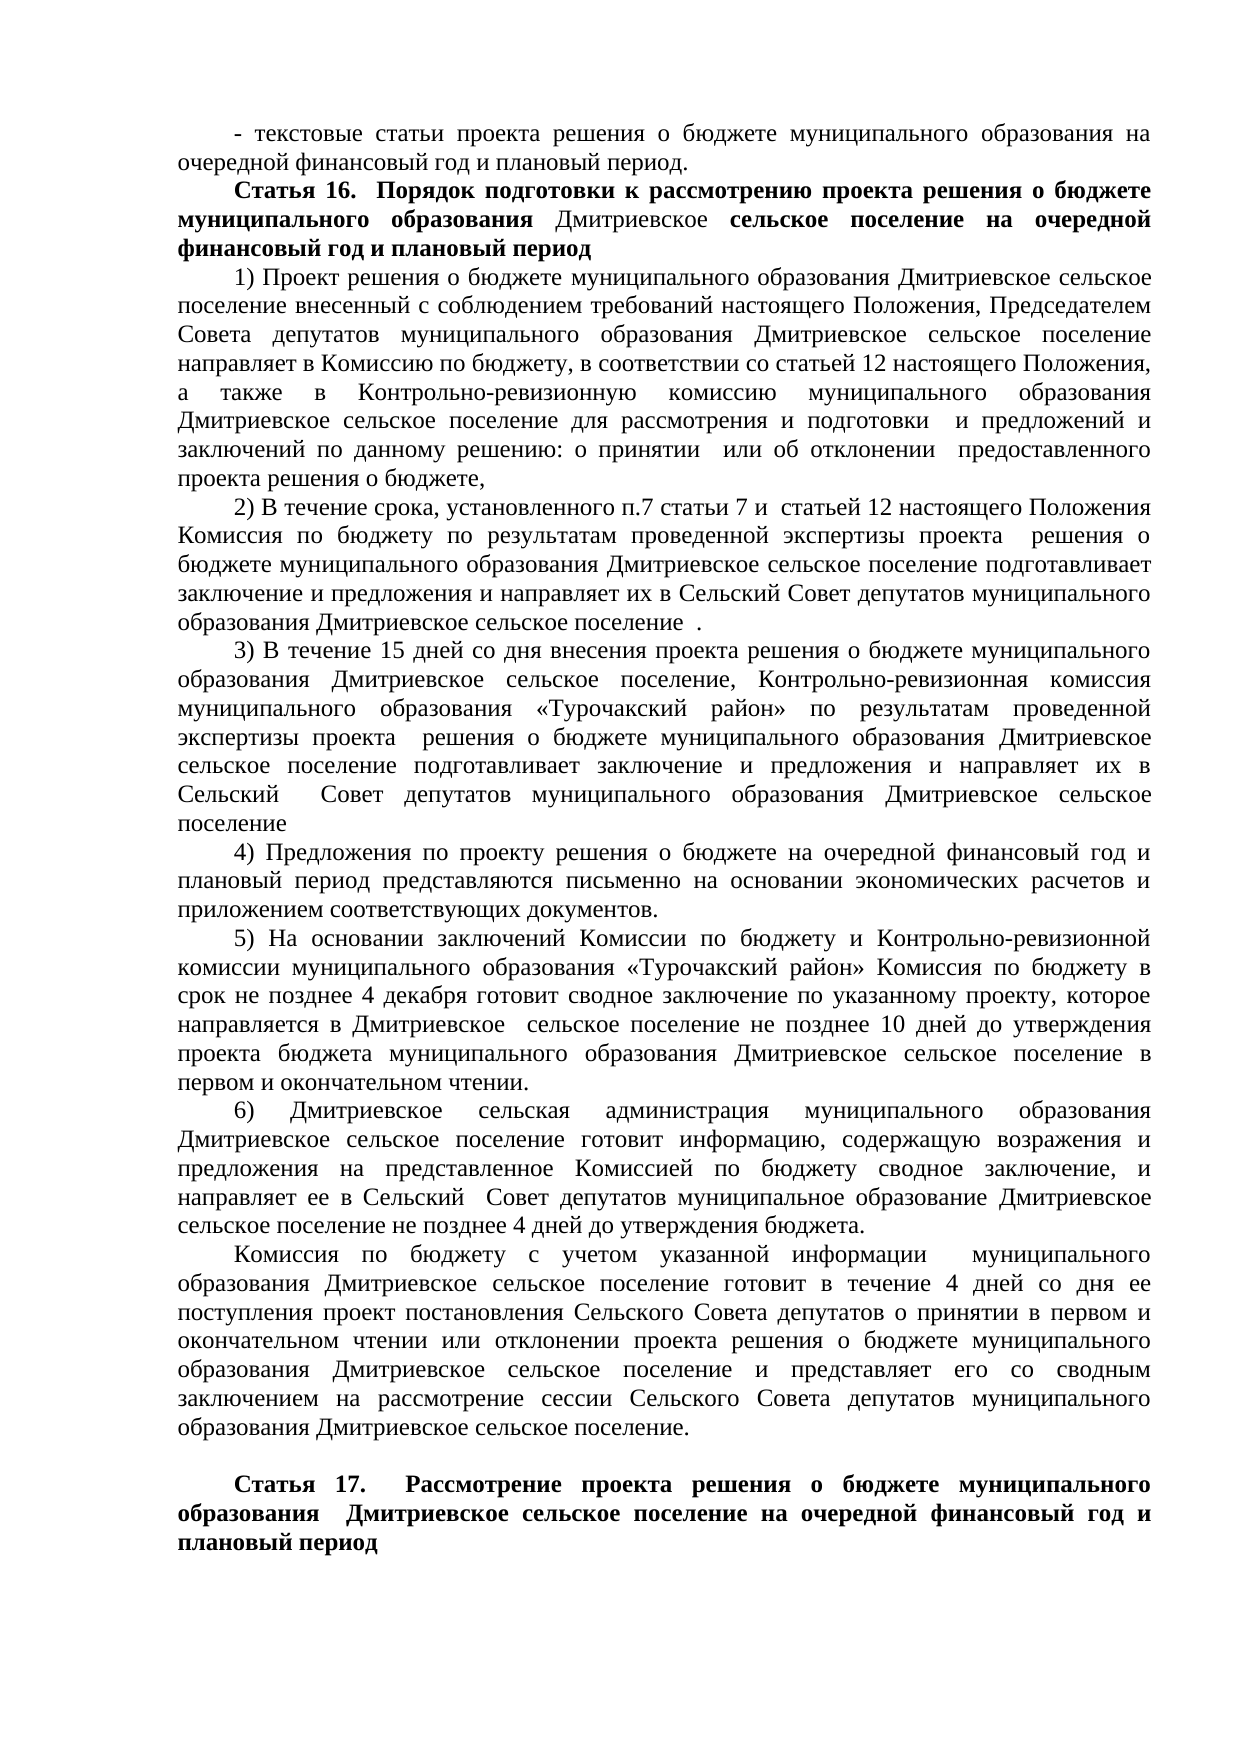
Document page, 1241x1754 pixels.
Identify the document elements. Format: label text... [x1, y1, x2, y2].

text Комиссия по бюджету с учетом указанной информации муниципального образования Дмитриевское сельское поселение готовит в течение 4 дней со дня ее поступления проект постановления Сельского Совета депутатов о принятии в первом и окончательном чтении или отклонении проекта решения о бюджете муниципального образования Дмитриевское сельское поселение и представляет его со сводным заключением на рассмотрение сессии Сельского Совета депутатов муниципального образования Дмитриевское сельское поселение. [177, 1239, 1152, 1441]
text Статья 16. Порядок подготовки к рассмотрению проекта решения о бюджете муниципального образования Дмитриевское сельское поселение на очередной финансовый год и плановый период [177, 176, 1152, 262]
text 3) В течение 15 дней со дня внесения проекта решения о бюджете муниципального образования Дмитриевское сельское поселение, Контрольно-ревизионная комиссия муниципального образования «Турочакский район» по результатам проведенной экспертизы проекта решения о бюджете муниципального образования Дмитриевское сельское поселение подготавливает заключение и предложения и направляет их в Сельский Совет депутатов муниципального образования Дмитриевское сельское поселение [177, 636, 1152, 837]
text 6) Дмитриевское сельская администрация муниципального образования Дмитриевское сельское поселение готовит информацию, содержащую возражения и предложения на представленное Комиссией по бюджету сводное заключение, и направляет ее в Сельский Совет депутатов муниципальное образование Дмитриевское сельское поселение не позднее 4 дней до утверждения бюджета. [177, 1096, 1152, 1239]
text 4) Предложения по проекту решения о бюджете на очередной финансовый год и плановый период представляются письменно на основании экономических расчетов и приложением соответствующих документов. [177, 837, 1152, 923]
text 2) В течение срока, установленного п.7 статьи 7 и статьей 12 настоящего Положения Комиссия по бюджету по результатам проведенной экспертизы проекта решения о бюджете муниципального образования Дмитриевское сельское поселение подготавливает заключение и предложения и направляет их в Сельский Совет депутатов муниципального образования Дмитриевское сельское поселение . [177, 492, 1152, 636]
text - текстовые статьи проекта решения о бюджете муниципального образования на очередной финансовый год и плановый период. [177, 118, 1152, 176]
text Статья 17. Рассмотрение проекта решения о бюджете муниципального образования Дмитриевское сельское поселение на очередной финансовый год и плановый период [177, 1469, 1152, 1556]
text 1) Проект решения о бюджете муниципального образования Дмитриевское сельское поселение внесенный с соблюдением требований настоящего Положения, Председателем Совета депутатов муниципального образования Дмитриевское сельское поселение направляет в Комиссию по бюджету, в соответствии со статьей 12 настоящего Положения, а также в Контрольно-ревизионную комиссию муниципального образования Дмитриевское сельское поселение для рассмотрения и подготовки и предложений и заключений по данному решению: о принятии или об отклонении предоставленного проекта решения о бюджете, [177, 262, 1152, 492]
text 5) На основании заключений Комиссии по бюджету и Контрольно-ревизионной комиссии муниципального образования «Турочакский район» Комиссия по бюджету в срок не позднее 4 декабря готовит сводное заключение по указанному проекту, которое направляется в Дмитриевское сельское поселение не позднее 10 дней до утверждения проекта бюджета муниципального образования Дмитриевское сельское поселение в первом и окончательном чтении. [177, 923, 1152, 1096]
